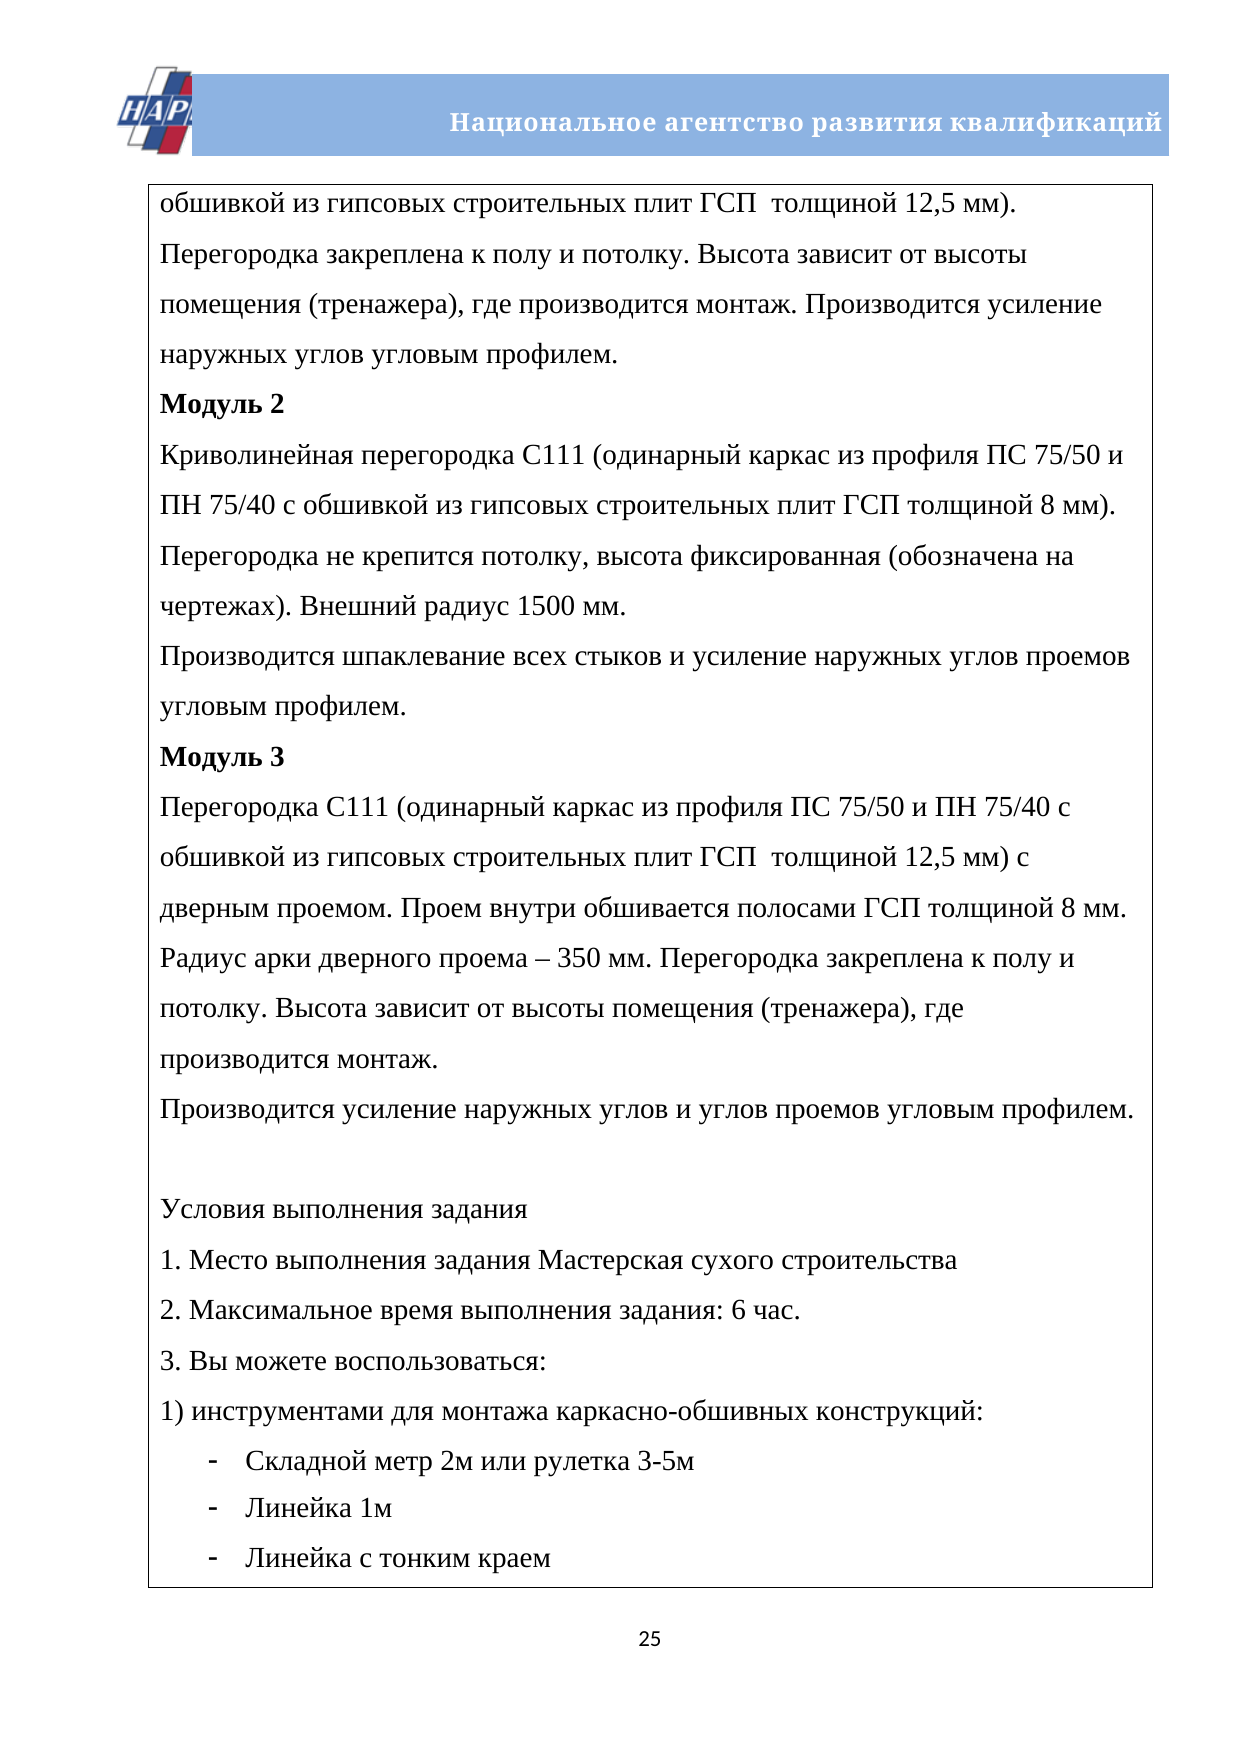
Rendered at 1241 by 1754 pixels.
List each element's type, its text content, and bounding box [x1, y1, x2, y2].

picture [115, 62, 223, 161]
